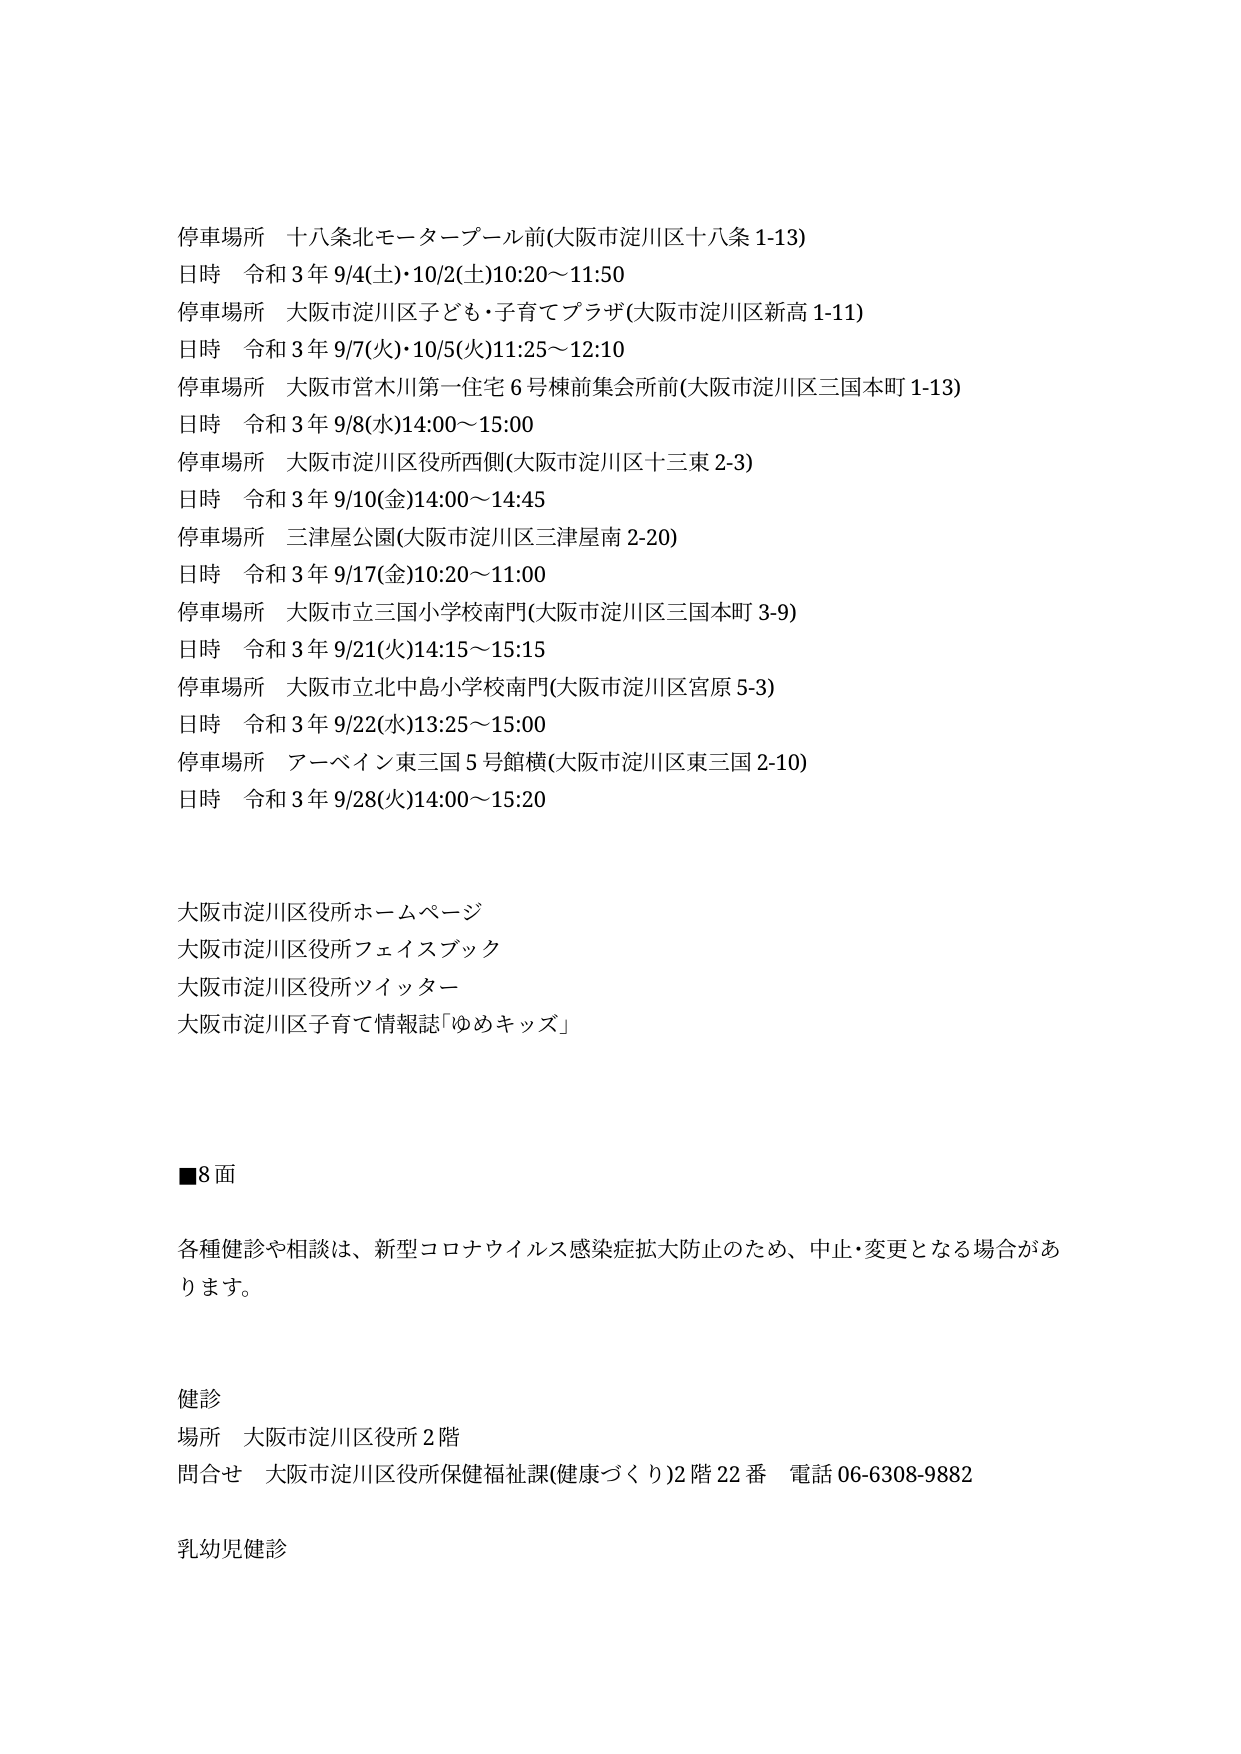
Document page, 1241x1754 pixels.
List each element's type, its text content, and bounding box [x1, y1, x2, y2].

text 日時 令和3年9/8(水)14:00～15:00 [177, 404, 1063, 442]
text 問合せ 大阪市淀川区役所保健福祉課(健康づくり)2階22番 電話06-6308-9882 [177, 1454, 1063, 1492]
text 日時 令和3年9/28(火)14:00～15:20 [177, 779, 1063, 817]
text 停車場所 大阪市淀川区子ども･子育てプラザ(大阪市淀川区新高1-11) [177, 292, 1063, 329]
text 停車場所 大阪市立三国小学校南門(大阪市淀川区三国本町3-9) [177, 592, 1063, 629]
text ■8面 [177, 1154, 1063, 1192]
text 乳幼児健診 [177, 1529, 1063, 1567]
text 日時 令和3年9/22(水)13:25～15:00 [177, 704, 1063, 742]
text 停車場所 大阪市営木川第一住宅6号棟前集会所前(大阪市淀川区三国本町1-13) [177, 367, 1063, 404]
text 停車場所 大阪市立北中島小学校南門(大阪市淀川区宮原5-3) [177, 667, 1063, 704]
text 日時 令和3年9/4(土)･10/2(土)10:20～11:50 [177, 254, 1063, 292]
text 日時 令和3年9/7(火)･10/5(火)11:25～12:10 [177, 329, 1063, 367]
text 日時 令和3年9/17(金)10:20～11:00 [177, 554, 1063, 592]
text 停車場所 アーベイン東三国5号館横(大阪市淀川区東三国2-10) [177, 742, 1063, 779]
text 停車場所 三津屋公園(大阪市淀川区三津屋南2-20) [177, 517, 1063, 554]
text 大阪市淀川区役所フェイスブック [177, 929, 1063, 967]
text 大阪市淀川区役所ツイッター [177, 967, 1063, 1004]
text 停車場所 十八条北モータープール前(大阪市淀川区十八条1-13) [177, 217, 1063, 254]
text 停車場所 大阪市淀川区役所西側(大阪市淀川区十三東2-3) [177, 442, 1063, 479]
text 日時 令和3年9/21(火)14:15～15:15 [177, 629, 1063, 667]
text 各種健診や相談は、新型コロナウイルス感染症拡大防止のため、中止･変更となる場合があります。 [177, 1229, 1063, 1304]
text 場所 大阪市淀川区役所2階 [177, 1417, 1063, 1454]
text 日時 令和3年9/10(金)14:00～14:45 [177, 479, 1063, 517]
text 大阪市淀川区子育て情報誌｢ゆめキッズ｣ [177, 1004, 1063, 1042]
text 大阪市淀川区役所ホームページ [177, 892, 1063, 929]
text 健診 [177, 1379, 1063, 1417]
